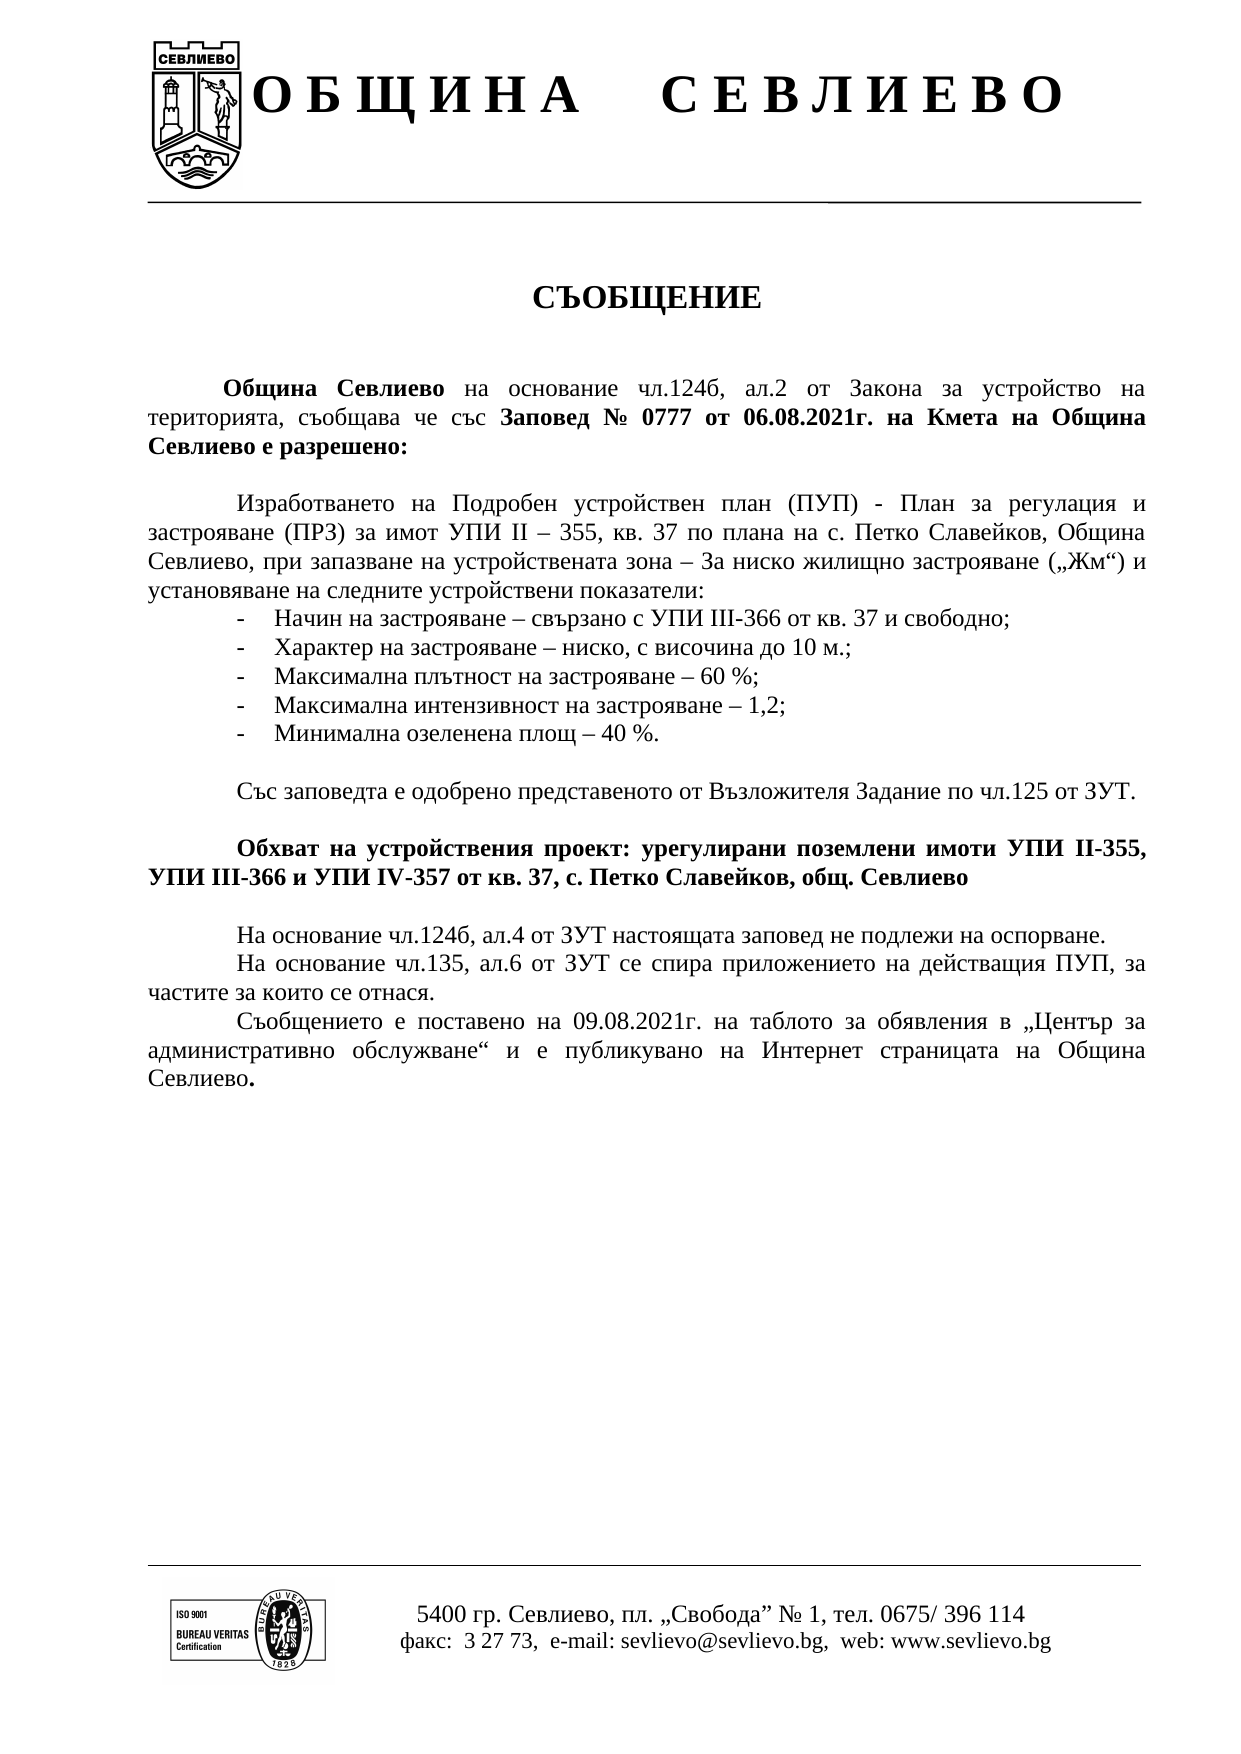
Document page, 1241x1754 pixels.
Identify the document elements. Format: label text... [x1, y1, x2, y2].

text На основание чл.135, ал.6 от ЗУТ се спира приложението на действащия ПУП, за частите за които се отнася. [148, 948, 1146, 1006]
text Със заповедта е одобрено представеното от Възложителя Задание по чл.125 от ЗУТ. [148, 776, 1146, 805]
text Изработването на Подробен устройствен план (ПУП) - План за регулация и застрояване (ПРЗ) за имот УПИ II – 355, кв. 37 по плана на с. Петко Славейков, Община Севлиево, при запазване на устройствената зона – За ниско жилищно застрояване („Жм“) и установяване на следните устройствени показатели: [148, 488, 1146, 603]
text Съобщението е поставено на 09.08.2021г. на таблото за обявления в „Център за административно обслужване“ и е публикувано на Интернет страницата на Община Севлиево. [148, 1006, 1146, 1092]
picture [150, 39, 243, 190]
list Начин на застрояване – свързано с УПИ IIІ-366 от кв. 37 и свободно; [236, 603, 1146, 632]
picture [162, 1577, 335, 1685]
list Характер на застрояване – ниско, с височина до 10 м.; [236, 632, 1146, 661]
text СЪОБЩЕНИЕ [148, 278, 1146, 316]
list Максимална плътност на застрояване – 60 %; [236, 661, 1146, 690]
list Максимална интензивност на застрояване – 1,2; [236, 690, 1146, 718]
list Минимална озеленена площ – 40 %. [236, 718, 1146, 747]
text Обхват на устройствения проект: урегулирани поземлени имоти УПИ IІ-355, УПИ IIІ-366 и УПИ IV-357 от кв. 37, с. Петко Славейков, общ. Севлиево [148, 833, 1146, 891]
text Община Севлиево на основание чл.124б, ал.2 от Закона за устройство на територията, съобщава че със Заповед № 0777 от 06.08.2021г. на Кмета на Община Севлиево е разрешено: [148, 373, 1146, 460]
text На основание чл.124б, ал.4 от ЗУТ настоящата заповед не подлежи на оспорване. [148, 920, 1146, 948]
